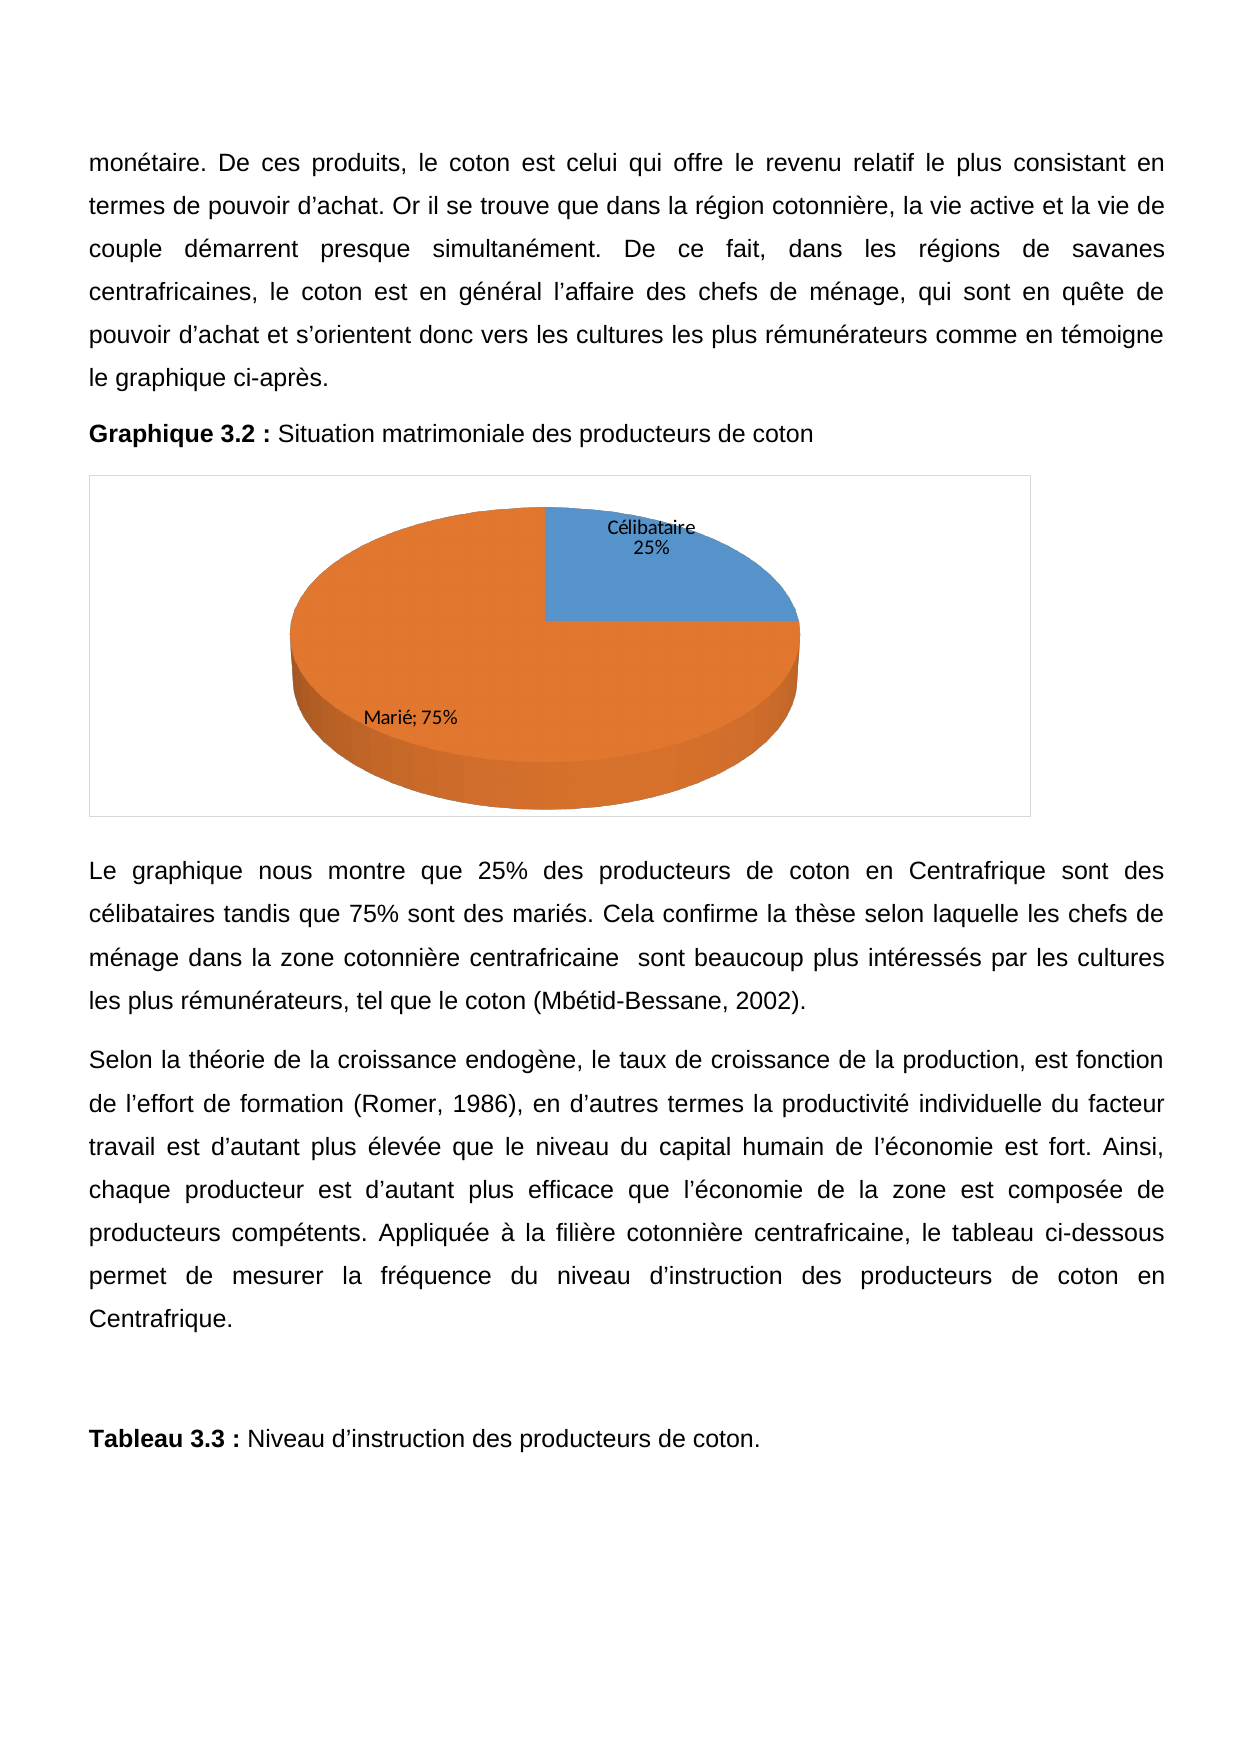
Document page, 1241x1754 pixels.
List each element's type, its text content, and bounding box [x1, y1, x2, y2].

text Tableau 3.3 : Niveau d’instruction des producteurs de coton. [89, 1424, 1167, 1452]
text Graphique 3.2 : Situation matrimoniale des producteurs de coton [89, 419, 1167, 448]
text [89, 148, 1167, 392]
text Le graphique nous montre que 25% des producteurs de coton en Centrafrique sont des célibataires tandis que 75% sont des mariés. Cela confirme la thèse selon laquelle les chefs de ménage dans la zone cotonnière centrafricaine sont beaucoup plus intéressés par les cultures les plus rémunérateurs, tel que le coton (Mbétid-Bessane, 2002). [89, 856, 1167, 1014]
text Selon la théorie de la croissance endogène, le taux de croissance de la production, est fonction de l’effort de formation (Romer, 1986), en d’autres termes la productivité individuelle du facteur travail est d’autant plus élevée que le niveau du capital humain de l’économie est fort. Ainsi, chaque producteur est d’autant plus efficace que l’économie de la zone est composée de producteurs compétents. Appliquée à la filière cotonnière centrafricaine, le tableau ci-dessous permet de mesurer la fréquence du niveau d’instruction des producteurs de coton en Centrafrique. [89, 1045, 1167, 1333]
